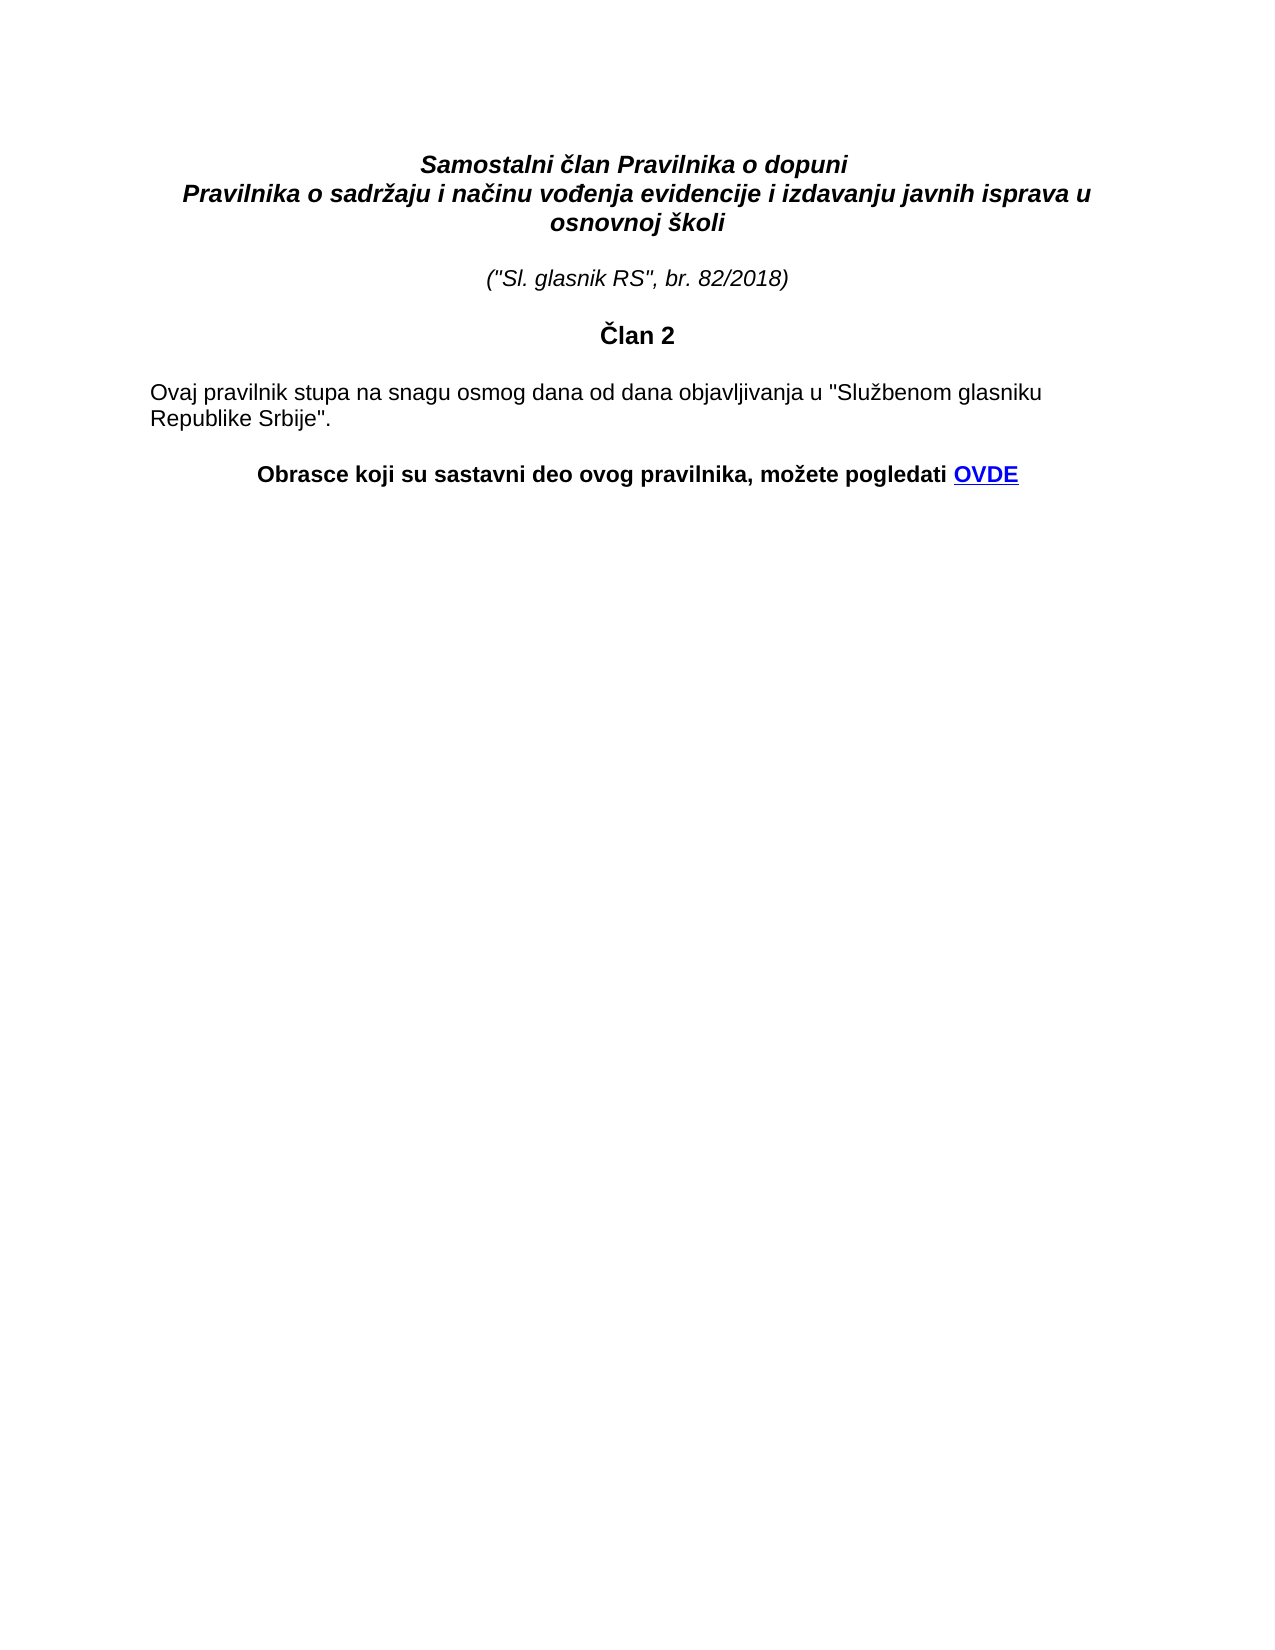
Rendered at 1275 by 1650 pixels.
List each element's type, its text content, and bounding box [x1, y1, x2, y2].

text Ovaj pravilnik stupa na snagu osmog dana od dana objavljivanja u "Službenom glasniku Republike Srbije". [150, 379, 1125, 432]
text Obrasce koji su sastavni deo ovog pravilnika, možete pogledati OVDE [150, 461, 1125, 487]
text Član 2 [150, 321, 1125, 350]
text Samostalni član Pravilnika o dopuni Pravilnika o sadržaju i načinu vođenja evidencije i izdavanju javnih isprava u osnovnoj školi [150, 150, 1125, 236]
text ("Sl. glasnik RS", br. 82/2018) [150, 265, 1125, 292]
